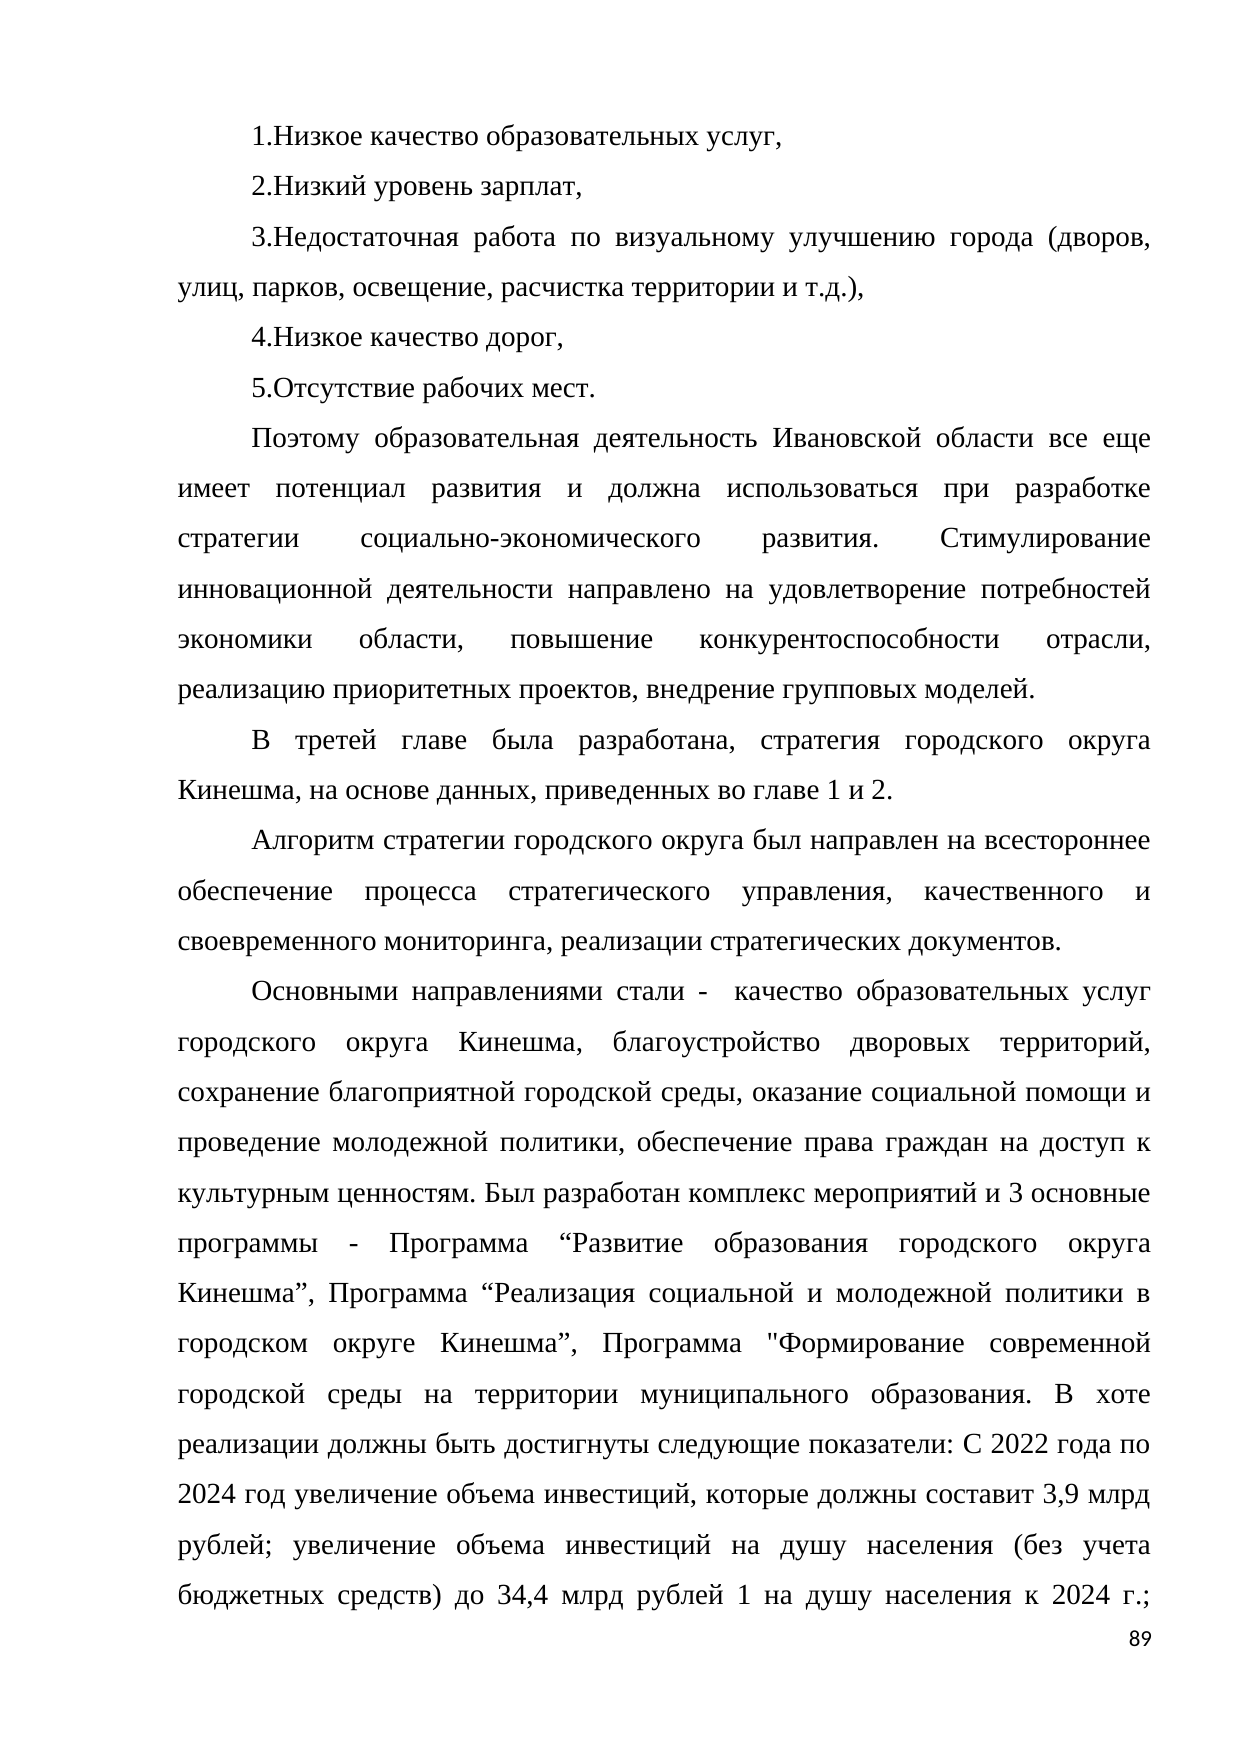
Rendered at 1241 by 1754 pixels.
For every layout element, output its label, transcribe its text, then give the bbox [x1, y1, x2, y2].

text 4.Низкое качество дорог, [177, 319, 1152, 353]
text Поэтому образовательная деятельность Ивановской области все еще имеет потенциал развития и должна использоваться при разработке стратегии социально-экономического развития. Стимулирование инновационной деятельности направлено на удовлетворение потребностей экономики области, повышение конкурентоспособности отрасли, реализацию приоритетных проектов, внедрение групповых моделей. [177, 420, 1152, 705]
text 2.Низкий уровень зарплат, [177, 168, 1152, 202]
text 3.Недостаточная работа по визуальному улучшению города (дворов, улиц, парков, освещение, расчистка территории и т.д.), [177, 219, 1152, 303]
text В третей главе была разработана, стратегия городского округа Кинешма, на основе данных, приведенных во главе 1 и 2. [177, 722, 1152, 806]
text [177, 973, 1152, 1611]
text 1.Низкое качество образовательных услуг, [177, 118, 1152, 152]
text Алгоритм стратегии городского округа был направлен на всестороннее обеспечение процесса стратегического управления, качественного и своевременного мониторинга, реализации стратегических документов. [177, 822, 1152, 957]
text 5.Отсутствие рабочих мест. [177, 370, 1152, 403]
